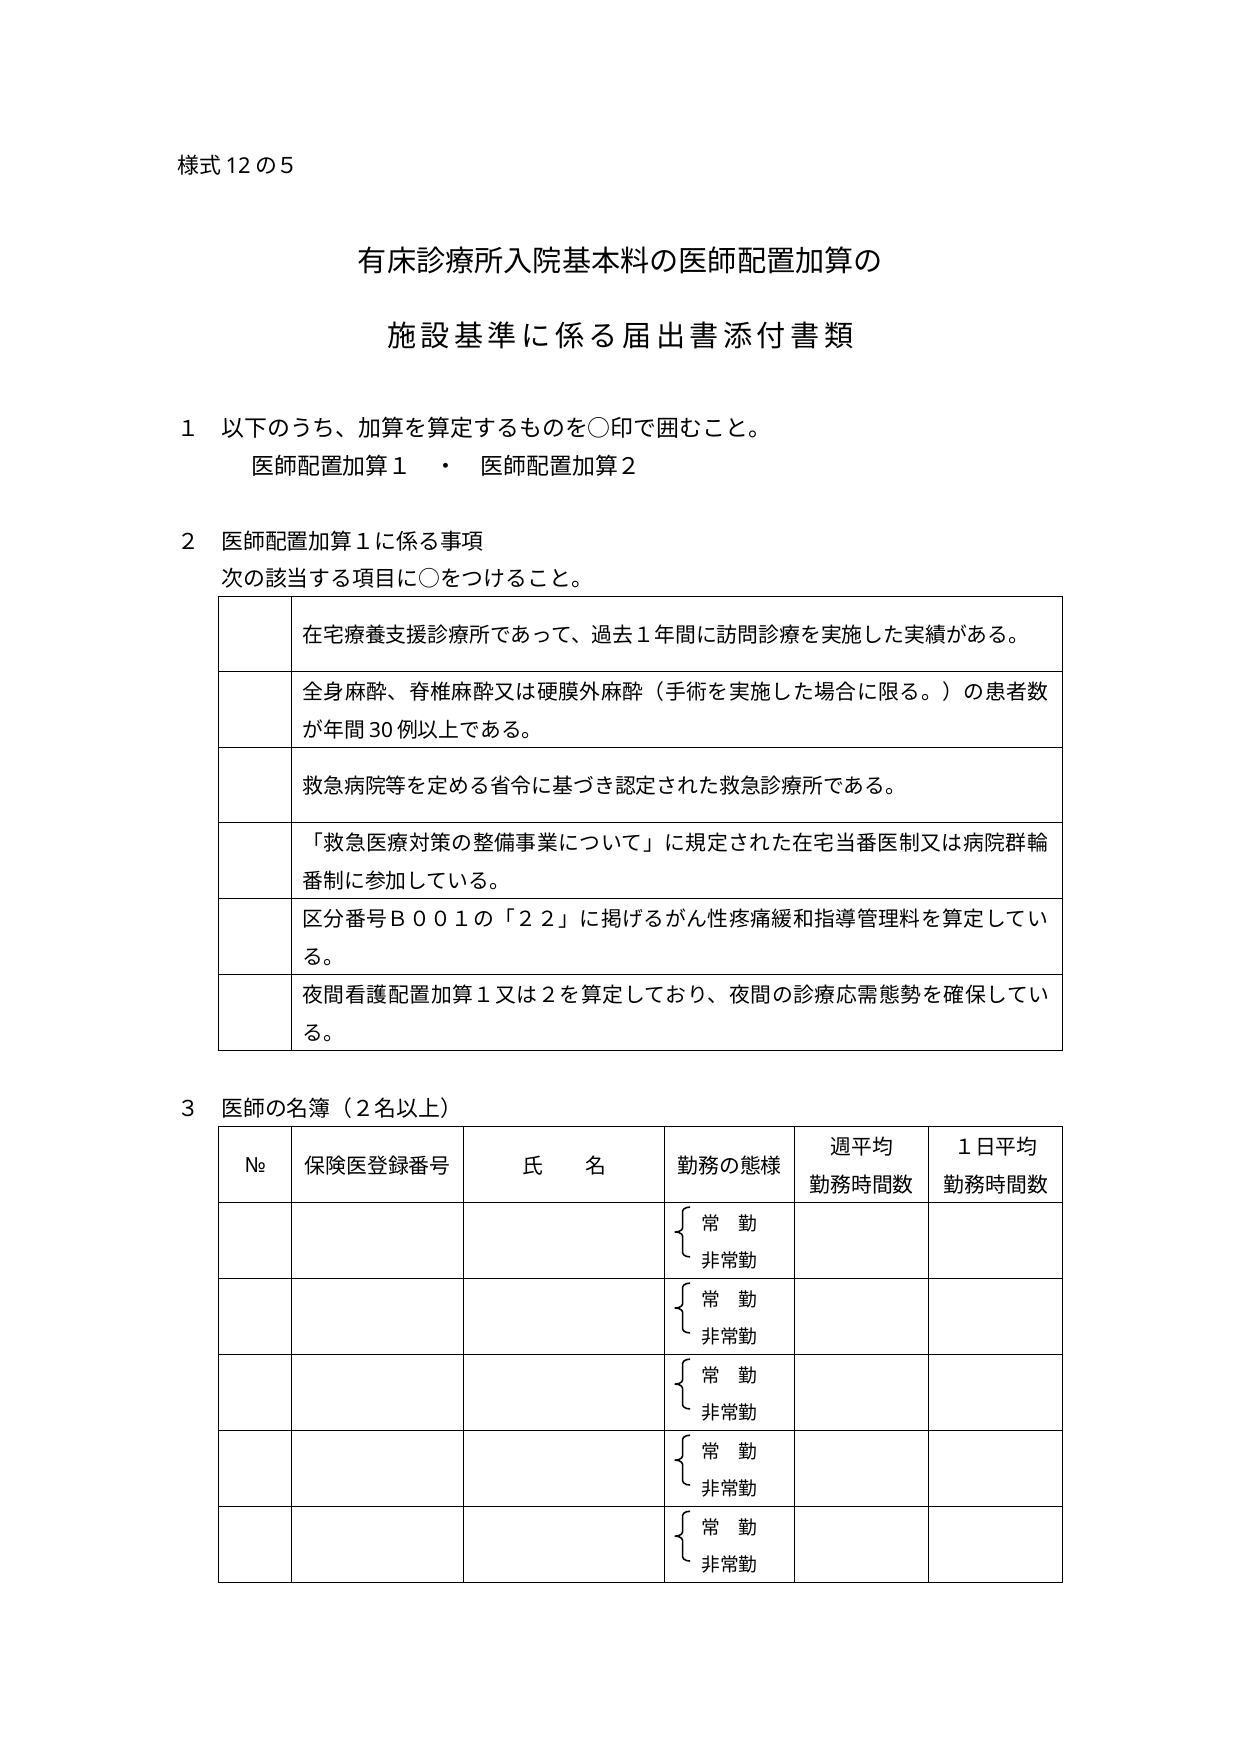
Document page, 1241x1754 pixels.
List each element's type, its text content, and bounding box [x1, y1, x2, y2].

table_cell [292, 1507, 463, 1582]
table_cell 常 勤 非常勤 [665, 1355, 794, 1430]
table_cell [795, 1507, 928, 1582]
text １ 以下のうち、加算を算定するものを○印で囲むこと。 [177, 408, 1063, 446]
table_cell 常 勤 非常勤 [665, 1507, 794, 1582]
table_header 週平均 勤務時間数 [795, 1127, 928, 1202]
text 施設基準に係る届出書添付書類 [177, 296, 1063, 371]
table_cell [219, 1507, 291, 1582]
text 様式12の５ [177, 146, 1063, 183]
table_cell [464, 1355, 664, 1430]
table_cell [464, 1431, 664, 1506]
table_cell 全身麻酔、脊椎麻酔又は硬膜外麻酔（手術を実施した場合に限る。）の患者数が年間30例以上である。 [292, 672, 1062, 747]
table_cell 救急病院等を定める省令に基づき認定された救急診療所である。 [292, 748, 1062, 822]
table_cell [292, 1203, 463, 1278]
table_cell [292, 1355, 463, 1430]
table_cell [464, 1203, 664, 1278]
table_header 氏 名 [464, 1127, 664, 1202]
table_header 在宅療養支援診療所であって、過去１年間に訪問診療を実施した実績がある。 [292, 597, 1062, 671]
text ３ 医師の名簿（２名以上） [177, 1088, 1063, 1126]
table_cell 区分番号Ｂ００１の「２２」に掲げるがん性疼痛緩和指導管理料を算定している。 [292, 899, 1062, 974]
table_cell [219, 1355, 291, 1430]
table_cell [795, 1279, 928, 1354]
table_cell 常 勤 非常勤 [665, 1203, 794, 1278]
table_cell [464, 1279, 664, 1354]
table_cell [219, 672, 291, 747]
table_cell [795, 1203, 928, 1278]
table_cell [219, 975, 291, 1050]
table_cell [219, 1203, 291, 1278]
table_cell [929, 1279, 1062, 1354]
table_cell [795, 1355, 928, 1430]
table_header № [219, 1127, 291, 1202]
table_header 保険医登録番号 [292, 1127, 463, 1202]
table_cell [929, 1203, 1062, 1278]
table_header 勤務の態様 [665, 1127, 794, 1202]
table_cell [292, 1279, 463, 1354]
table_cell 常 勤 非常勤 [665, 1431, 794, 1506]
table_cell [219, 1431, 291, 1506]
table_cell [795, 1431, 928, 1506]
table_cell [219, 823, 291, 898]
table_cell [292, 1431, 463, 1506]
text ２ 医師配置加算１に係る事項 [177, 521, 1063, 558]
table_cell 常 勤 非常勤 [665, 1279, 794, 1354]
table_cell [219, 899, 291, 974]
text 有床診療所入院基本料の医師配置加算の [177, 221, 1063, 296]
table_header １日平均 勤務時間数 [929, 1127, 1062, 1202]
table_header [219, 597, 291, 671]
table_cell 「救急医療対策の整備事業について」に規定された在宅当番医制又は病院群輪番制に参加している。 [292, 823, 1062, 898]
text 医師配置加算１ ・ 医師配置加算２ [251, 446, 1063, 483]
text 次の該当する項目に○をつけること。 [177, 558, 1063, 596]
table_cell 夜間看護配置加算１又は２を算定しており、夜間の診療応需態勢を確保している。 [292, 975, 1062, 1050]
table_cell [464, 1507, 664, 1582]
table_cell [219, 748, 291, 822]
table_cell [929, 1355, 1062, 1430]
table_cell [219, 1279, 291, 1354]
table_cell [929, 1431, 1062, 1506]
table_cell [929, 1507, 1062, 1582]
